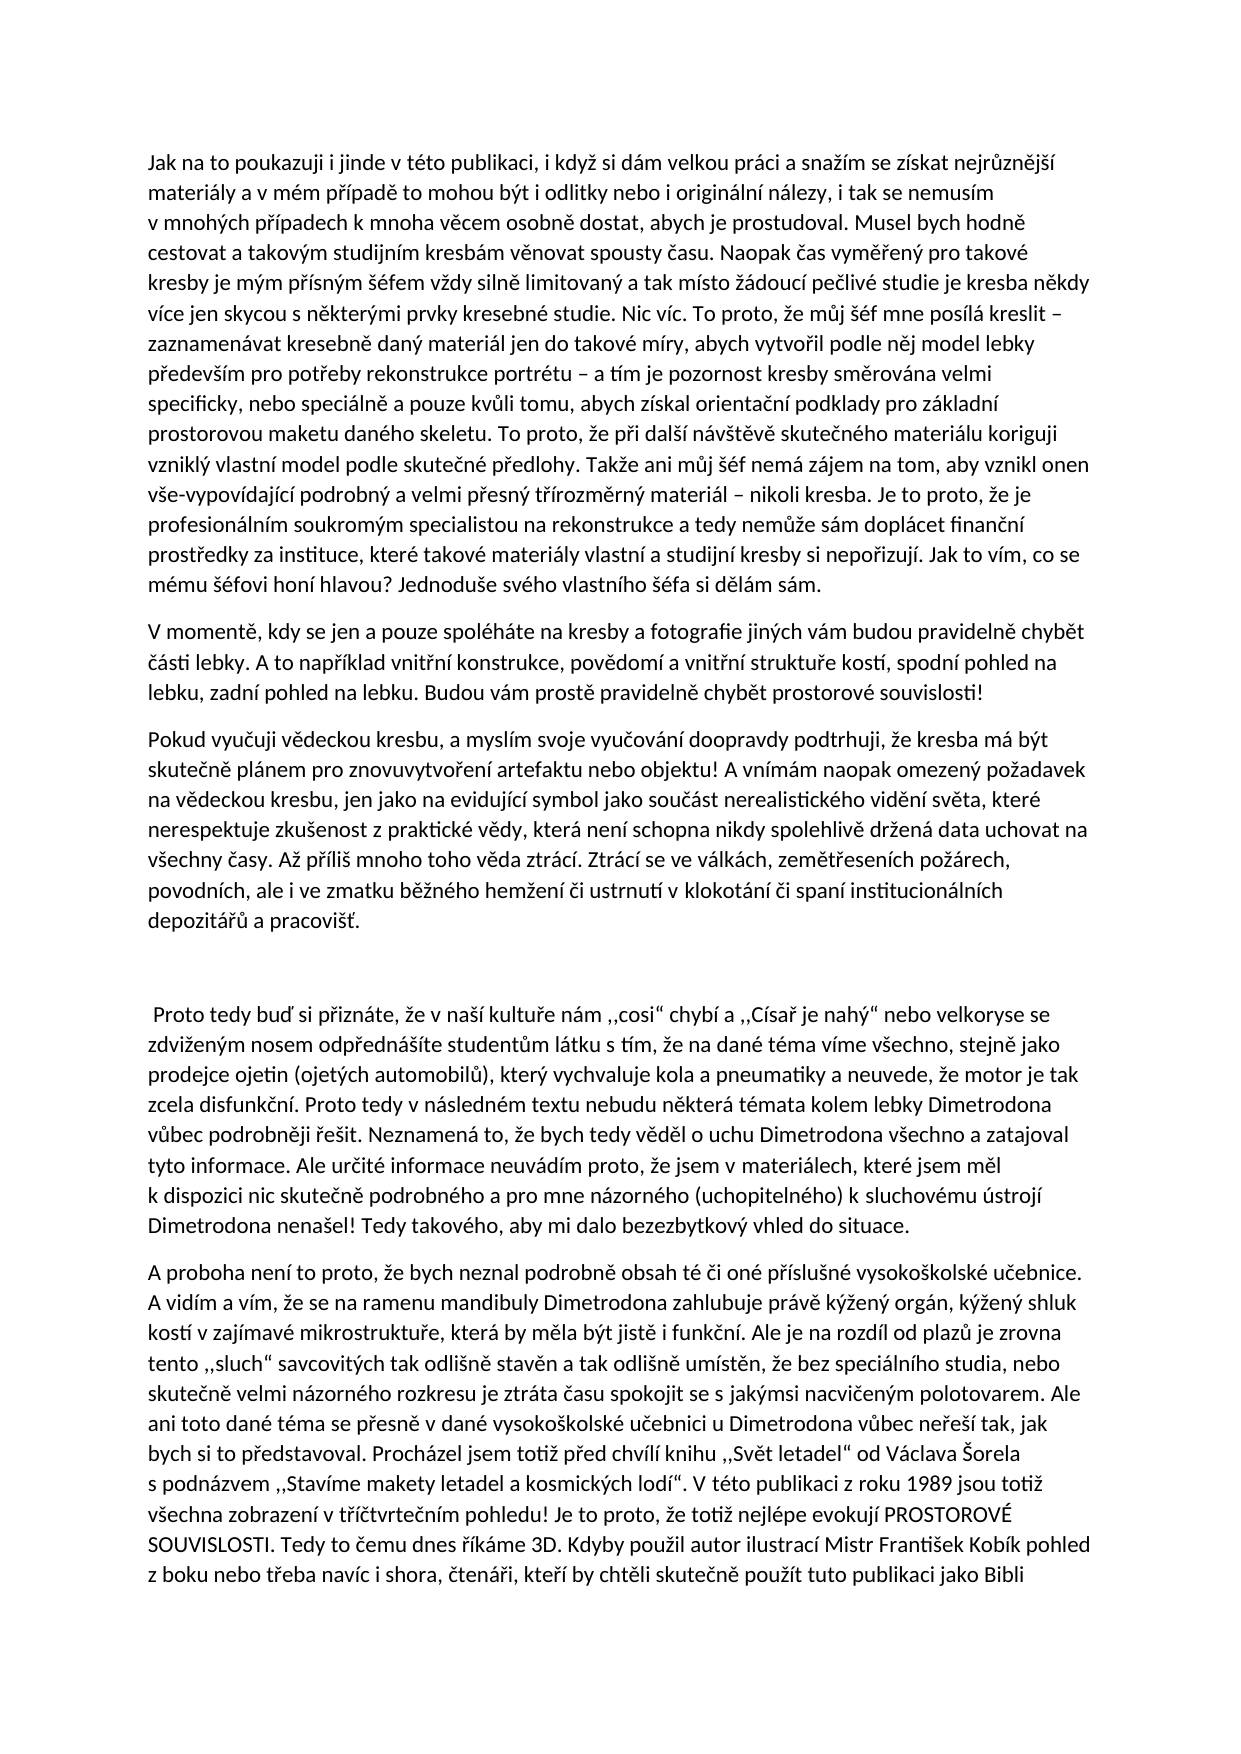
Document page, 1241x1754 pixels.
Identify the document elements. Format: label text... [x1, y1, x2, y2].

text Pokud vyučuji vědeckou kresbu, a myslím svoje vyučování doopravdy podtrhuji, že kresba má být skutečně plánem pro znovuvytvoření artefaktu nebo objektu! A vnímám naopak omezený požadavek na vědeckou kresbu, jen jako na evidující symbol jako součást nerealistického vidění světa, které nerespektuje zkušenost z praktické vědy, která není schopna nikdy spolehlivě držená data uchovat na všechny časy. Až příliš mnoho toho věda ztrácí. Ztrácí se ve válkách, zemětřeseních požárech, povodních, ale i ve zmatku běžného hemžení či ustrnutí v klokotání či spaní institucionálních depozitářů a pracovišť. [148, 725, 1093, 934]
text Proto tedy buď si přiznáte, že v naší kultuře nám ,,cosi“ chybí a ,,Císař je nahý“ nebo velkoryse se zdviženým nosem odpřednášíte studentům látku s tím, že na dané téma víme všechno, stejně jako prodejce ojetin (ojetých automobilů), který vychvaluje kola a pneumatiky a neuvede, že motor je tak zcela disfunkční. Proto tedy v následném textu nebudu některá témata kolem lebky Dimetrodona vůbec podrobněji řešit. Neznamená to, že bych tedy věděl o uchu Dimetrodona všechno a zatajoval tyto informace. Ale určité informace neuvádím proto, že jsem v materiálech, které jsem měl k dispozici nic skutečně podrobného a pro mne názorného (uchopitelného) k sluchovému ústrojí Dimetrodona nenašel! Tedy takového, aby mi dalo bezezbytkový vhled do situace. [148, 1000, 1093, 1239]
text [148, 1258, 1093, 1588]
text Jak na to poukazuji i jinde v této publikaci, i když si dám velkou práci a snažím se získat nejrůznější materiály a v mém případě to mohou být i odlitky nebo i originální nálezy, i tak se nemusím v mnohých případech k mnoha věcem osobně dostat, abych je prostudoval. Musel bych hodně cestovat a takovým studijním kresbám věnovat spousty času. Naopak čas vyměřený pro takové kresby je mým přísným šéfem vždy silně limitovaný a tak místo žádoucí pečlivé studie je kresba někdy více jen skycou s některými prvky kresebné studie. Nic víc. To proto, že můj šéf mne posílá kreslit – zaznamenávat kresebně daný materiál jen do takové míry, abych vytvořil podle něj model lebky především pro potřeby rekonstrukce portrétu – a tím je pozornost kresby směrována velmi specificky, nebo speciálně a pouze kvůli tomu, abych získal orientační podklady pro základní prostorovou maketu daného skeletu. To proto, že při další návštěvě skutečného materiálu koriguji vzniklý vlastní model podle skutečné předlohy. Takže ani můj šéf nemá zájem na tom, aby vznikl onen vše-vypovídající podrobný a velmi přesný třírozměrný materiál – nikoli kresba. Je to proto, že je profesionálním soukromým specialistou na rekonstrukce a tedy nemůže sám doplácet finanční prostředky za instituce, které takové materiály vlastní a studijní kresby si nepořizují. Jak to vím, co se mému šéfovi honí hlavou? Jednoduše svého vlastního šéfa si dělám sám. [148, 148, 1093, 598]
text V momentě, kdy se jen a pouze spoléháte na kresby a fotografie jiných vám budou pravidelně chybět části lebky. A to například vnitřní konstrukce, povědomí a vnitřní struktuře kostí, spodní pohled na lebku, zadní pohled na lebku. Budou vám prostě pravidelně chybět prostorové souvislosti! [148, 617, 1093, 706]
